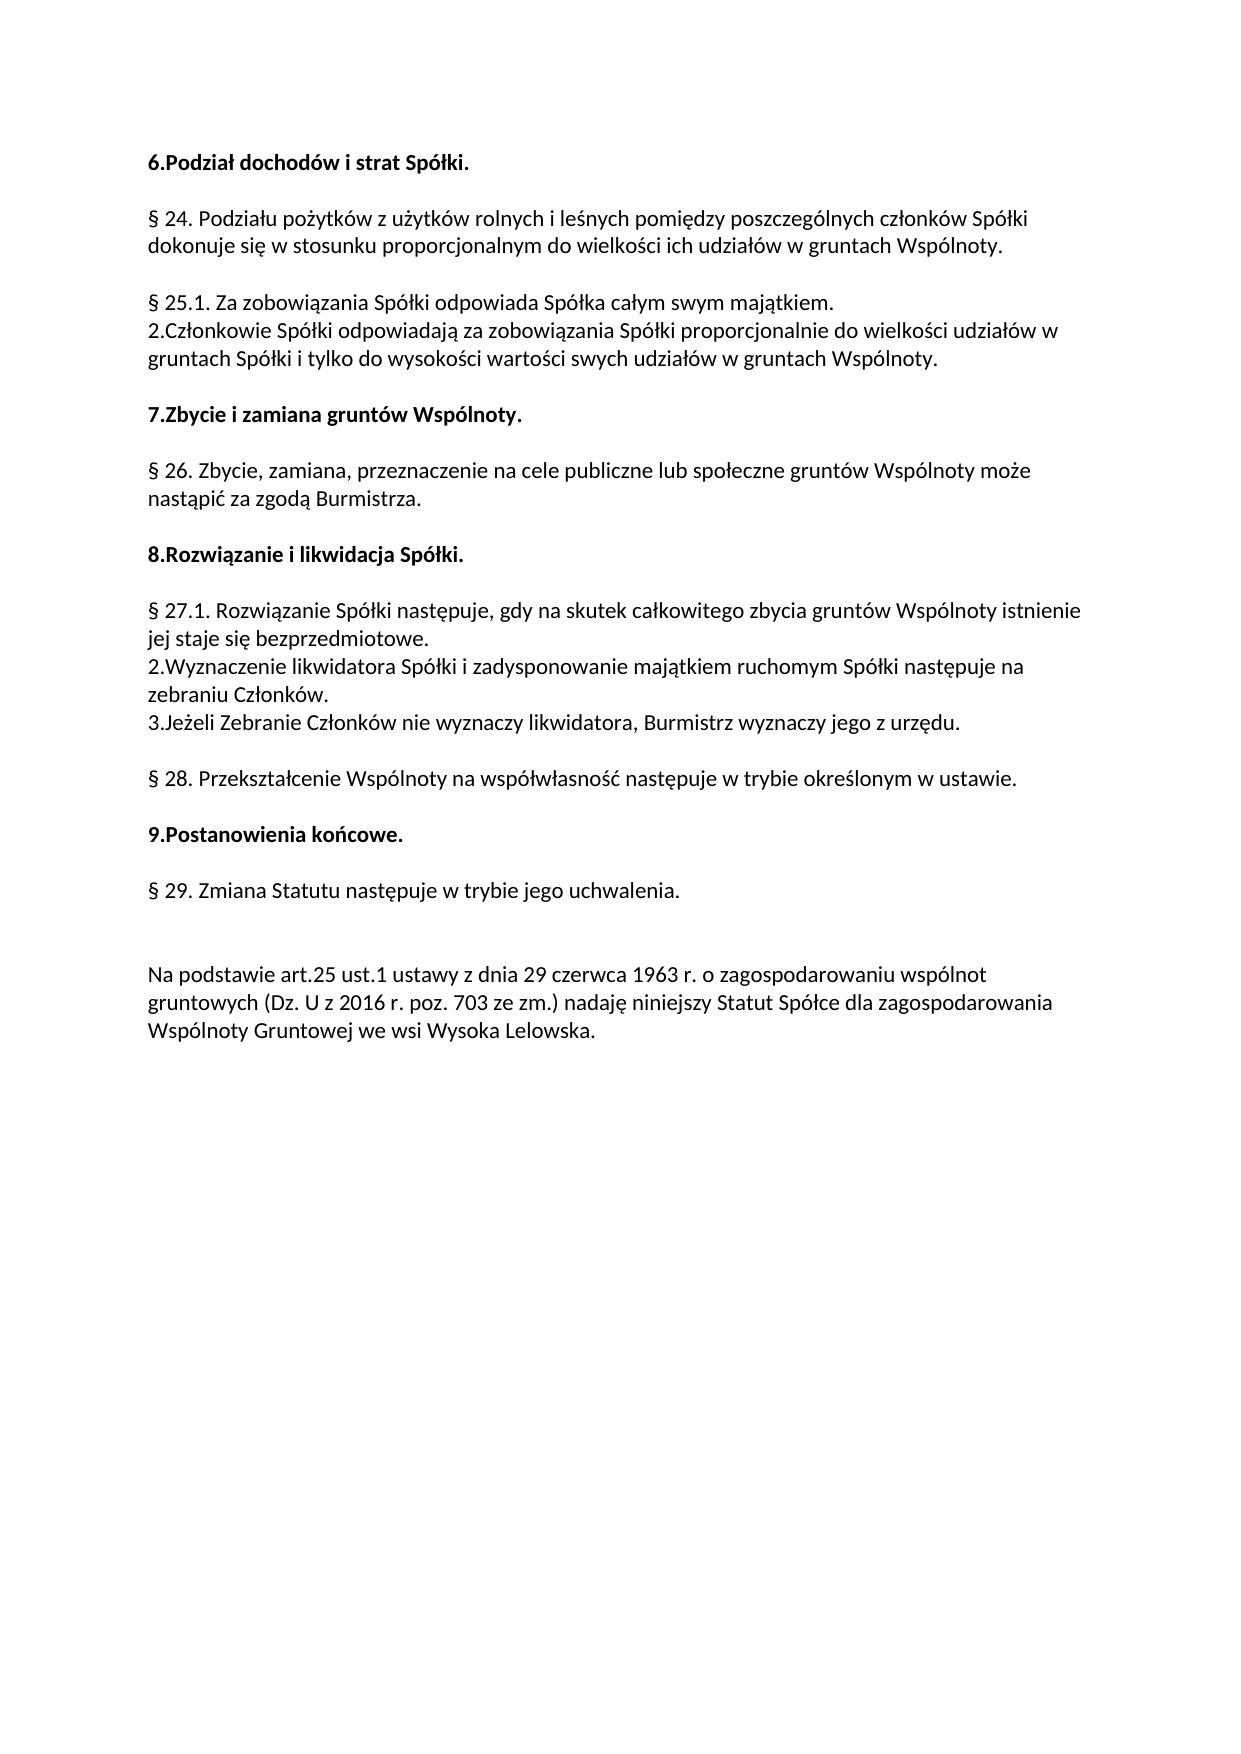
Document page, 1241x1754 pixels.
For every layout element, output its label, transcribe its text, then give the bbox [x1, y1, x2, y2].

text § 28. Przekształcenie Wspólnoty na współwłasność następuje w trybie określonym w ustawie. [148, 764, 1093, 792]
text § 25.1. Za zobowiązania Spółki odpowiada Spółka całym swym majątkiem. [148, 288, 1093, 316]
text 6.Podział dochodów i strat Spółki. [148, 148, 1093, 176]
text 8.Rozwiązanie i likwidacja Spółki. [148, 540, 1093, 568]
text § 24. Podziału pożytków z użytków rolnych i leśnych pomiędzy poszczególnych członków Spółki dokonuje się w stosunku proporcjonalnym do wielkości ich udziałów w gruntach Wspólnoty. [148, 204, 1093, 260]
text Na podstawie art.25 ust.1 ustawy z dnia 29 czerwca 1963 r. o zagospodarowaniu wspólnot gruntowych (Dz. U z 2016 r. poz. 703 ze zm.) nadaję niniejszy Statut Spółce dla zagospodarowania Wspólnoty Gruntowej we wsi Wysoka Lelowska. [148, 960, 1093, 1044]
text 7.Zbycie i zamiana gruntów Wspólnoty. [148, 400, 1093, 428]
text 3.Jeżeli Zebranie Członków nie wyznaczy likwidatora, Burmistrz wyznaczy jego z urzędu. [148, 708, 1093, 736]
text § 29. Zmiana Statutu następuje w trybie jego uchwalenia. [148, 876, 1093, 904]
text 9.Postanowienia końcowe. [148, 820, 1093, 848]
text § 27.1. Rozwiązanie Spółki następuje, gdy na skutek całkowitego zbycia gruntów Wspólnoty istnienie jej staje się bezprzedmiotowe. [148, 596, 1093, 652]
text 2.Członkowie Spółki odpowiadają za zobowiązania Spółki proporcjonalnie do wielkości udziałów w gruntach Spółki i tylko do wysokości wartości swych udziałów w gruntach Wspólnoty. [148, 316, 1093, 372]
text 2.Wyznaczenie likwidatora Spółki i zadysponowanie majątkiem ruchomym Spółki następuje na zebraniu Członków. [148, 652, 1093, 708]
text § 26. Zbycie, zamiana, przeznaczenie na cele publiczne lub społeczne gruntów Wspólnoty może nastąpić za zgodą Burmistrza. [148, 456, 1093, 512]
